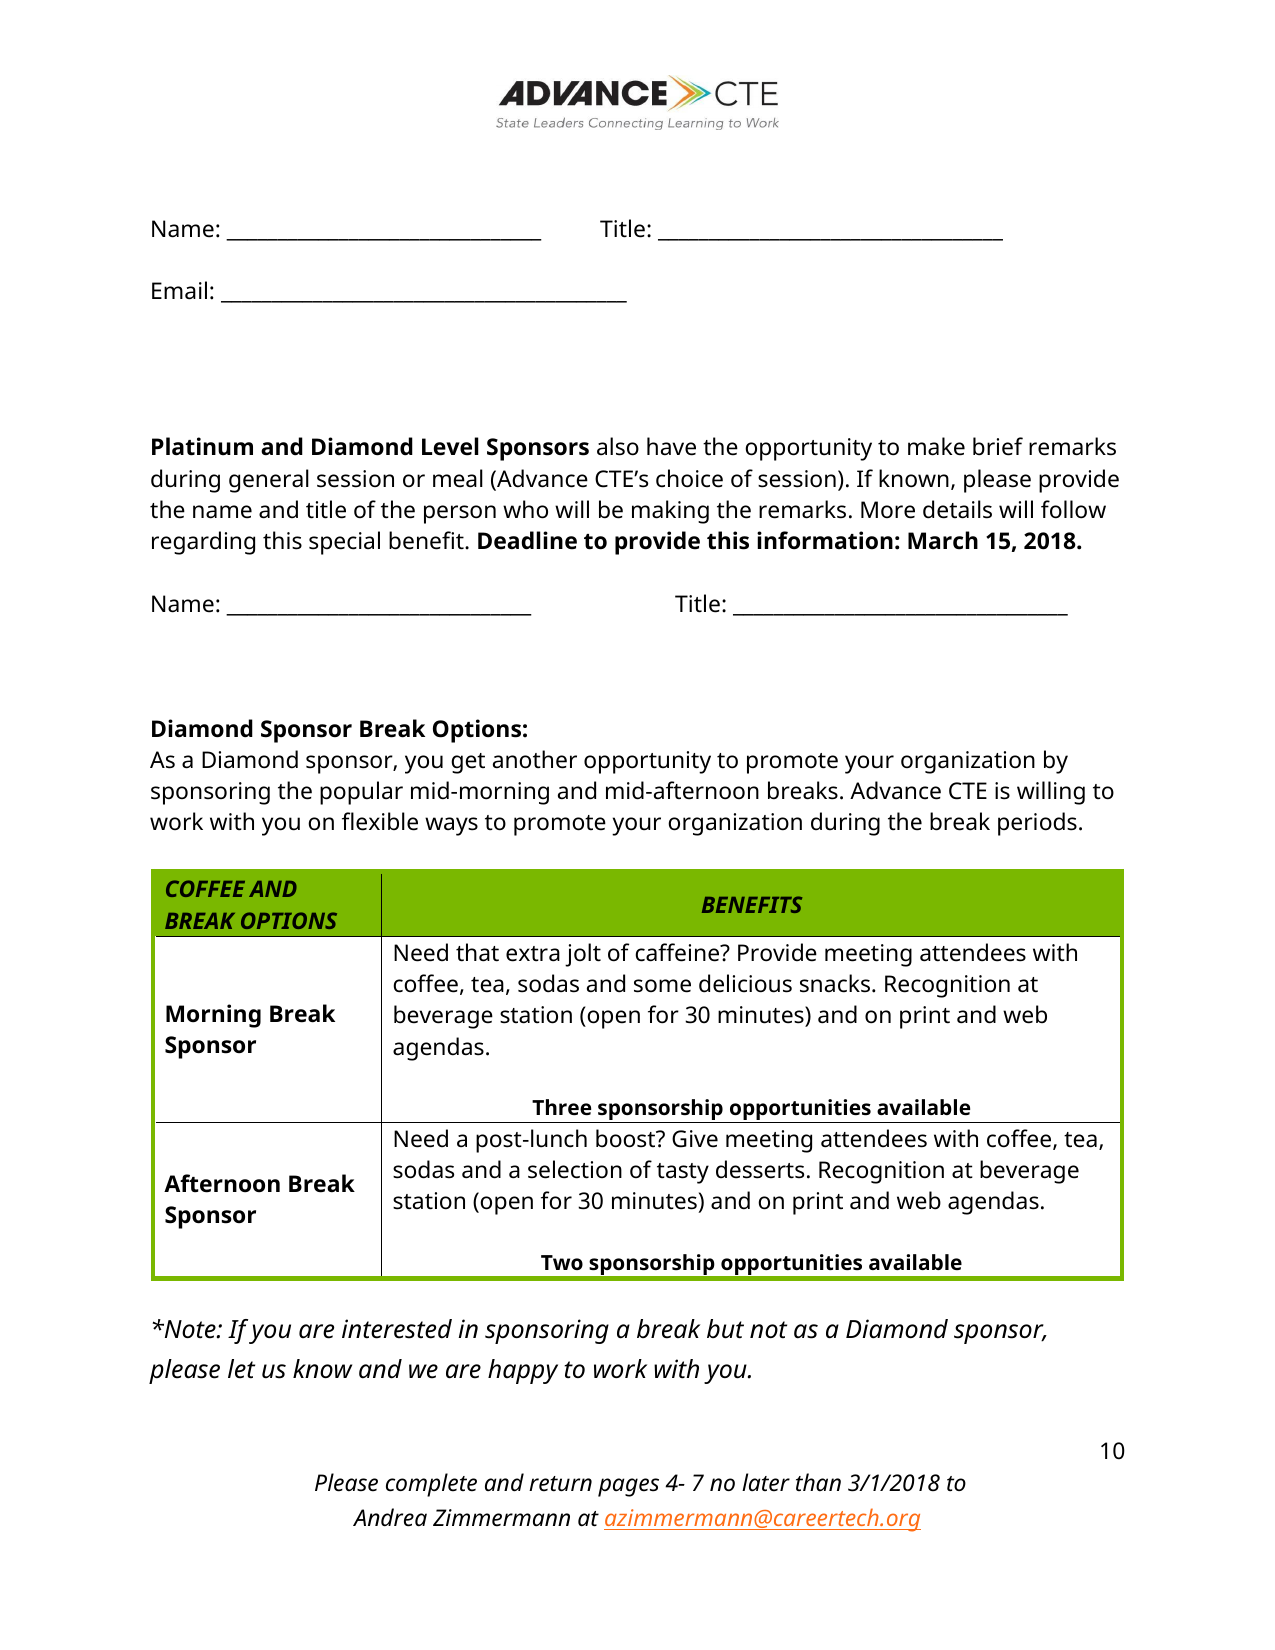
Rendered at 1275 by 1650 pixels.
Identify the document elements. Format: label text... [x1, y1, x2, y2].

picture [496, 75, 779, 130]
table_cell Need that extra jolt of caffeine? Provide meeting attendees with coffee, tea, sodas and some delicious snacks. Recognition at beverage station (open for 30 minutes) and on print and web agendas. Three sponsorship opportunities available [382, 937, 1120, 1122]
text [150, 212, 1125, 244]
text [150, 275, 1125, 306]
text As a Diamond sponsor, you get another opportunity to promote your organization by sponsoring the popular mid-morning and mid-afternoon breaks. Advance CTE is willing to work with you on flexible ways to promote your organization during the break periods. [150, 744, 1125, 837]
text Platinum and Diamond Level Sponsors also have the opportunity to make brief remarks during general session or meal (Advance CTE’s choice of session). If known, please provide the name and title of the person who will be making the remarks. More details will follow regarding this special benefit. Deadline to provide this information: March 15, 2018. [150, 431, 1125, 556]
table_cell Afternoon Break Sponsor [155, 1123, 381, 1276]
text Name: ______________________________ Title: _________________________________ [150, 587, 1125, 619]
table_cell Need a post-lunch boost? Give meeting attendees with coffee, tea, sodas and a selection of tasty desserts. Recognition at beverage station (open for 30 minutes) and on print and web agendas. Two sponsorship opportunities available [382, 1123, 1120, 1276]
text Diamond Sponsor Break Options: [150, 712, 1125, 744]
table_header BENEFITS [382, 873, 1120, 936]
table_header COFFEE AND BREAK OPTIONS [155, 873, 381, 936]
text *Note: If you are interested in sponsoring a break but not as a Diamond sponsor, please let us know and we are happy to work with you. [150, 1312, 1125, 1385]
table_cell Morning Break Sponsor [155, 937, 381, 1122]
